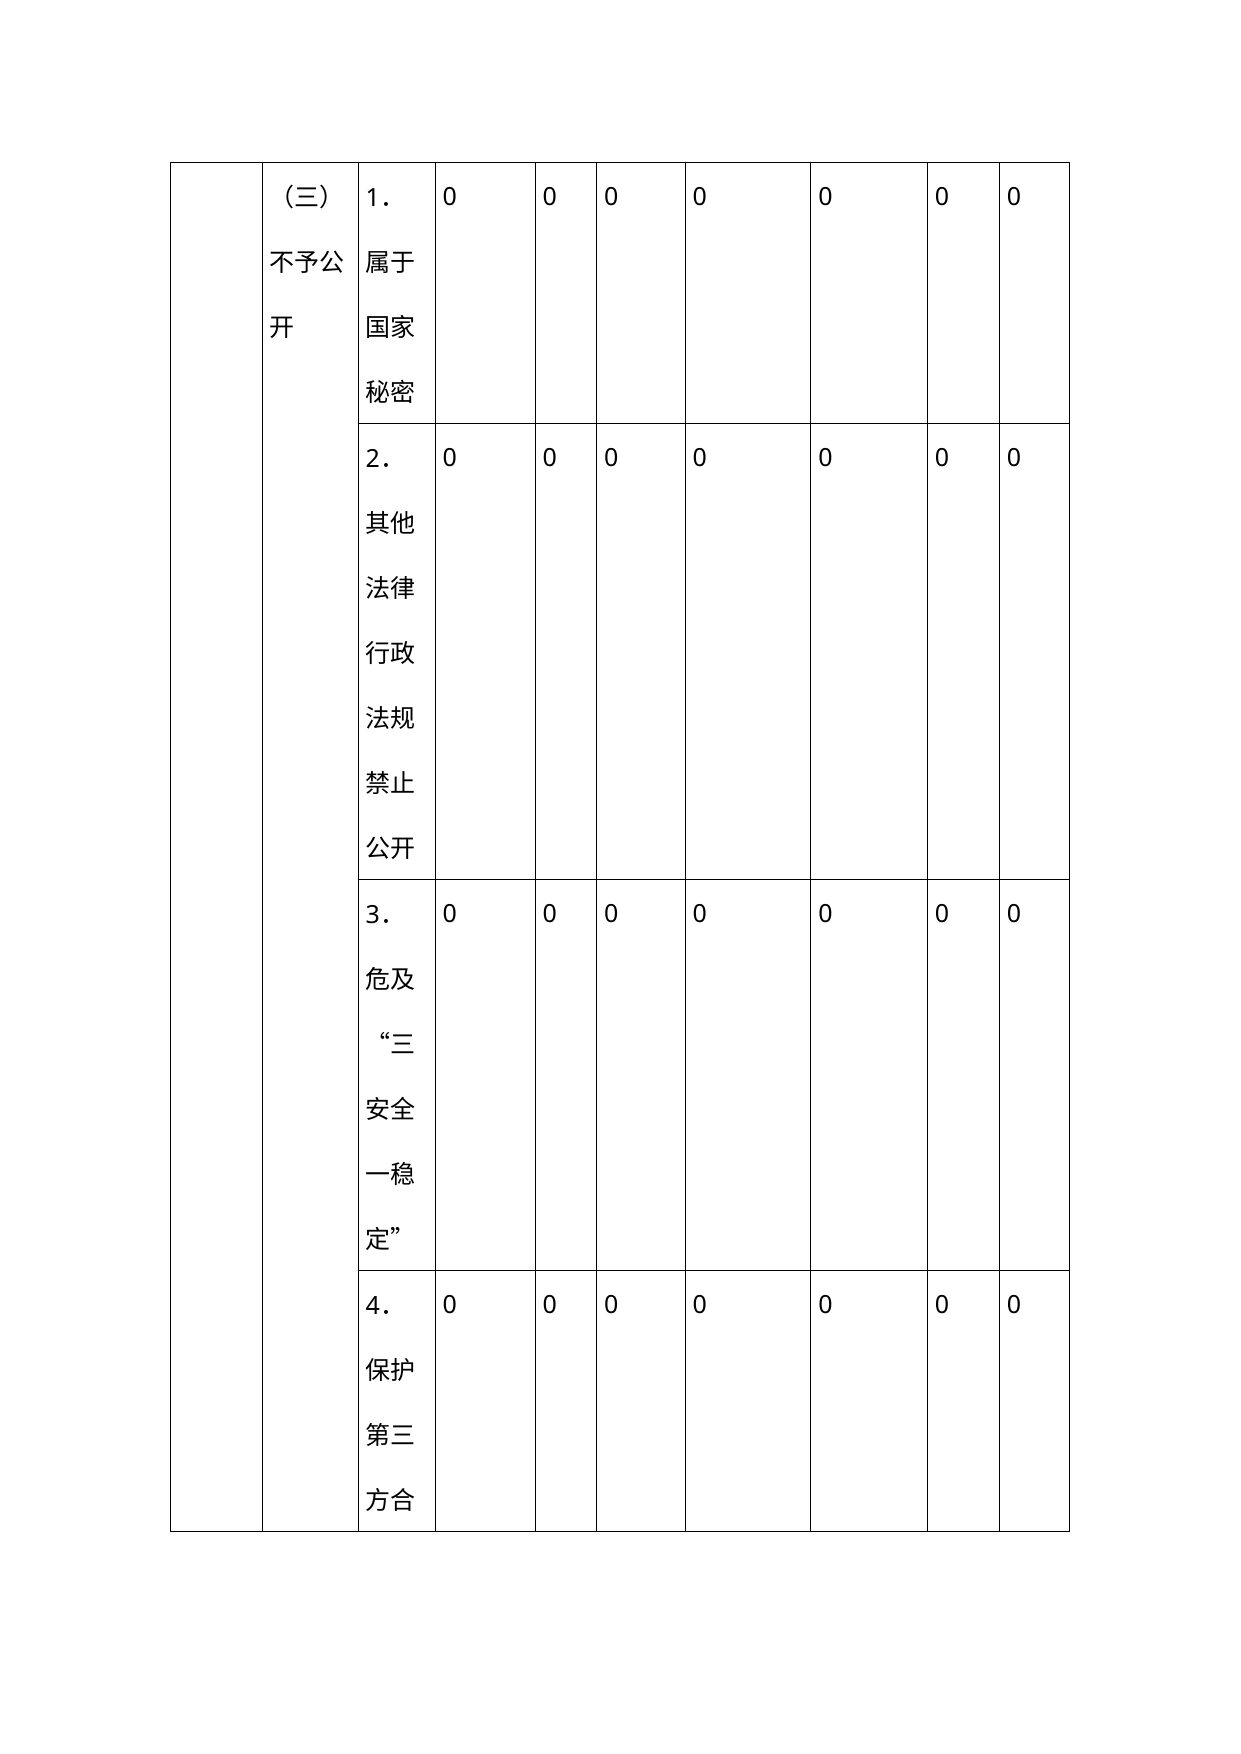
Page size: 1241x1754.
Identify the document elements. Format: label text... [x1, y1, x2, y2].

table_cell 0 [436, 880, 535, 1270]
table_cell （三）不予公开 [263, 163, 358, 1531]
table_cell 0 [1000, 880, 1069, 1270]
table_cell 0 [928, 163, 999, 423]
table_cell 0 [536, 163, 596, 423]
table_cell 0 [686, 424, 810, 879]
table_cell 0 [811, 880, 927, 1270]
table_cell 0 [1000, 424, 1069, 879]
table_cell 0 [597, 880, 685, 1270]
table_cell 0 [1000, 163, 1069, 423]
table_cell 0 [928, 880, 999, 1270]
table_cell 0 [536, 880, 596, 1270]
table_cell 2．其他法律行政法规禁止公开 [359, 424, 435, 879]
table_cell 0 [436, 424, 535, 879]
table_cell 0 [536, 1271, 596, 1531]
table_cell 0 [597, 163, 685, 423]
table_cell 0 [811, 163, 927, 423]
table_cell 4．保护第三方合法权益 [359, 1271, 435, 1531]
table_cell 0 [811, 1271, 927, 1531]
table_cell 0 [436, 163, 535, 423]
table_cell 0 [536, 424, 596, 879]
table_cell 0 [436, 1271, 535, 1531]
table_cell 0 [597, 1271, 685, 1531]
table_cell 0 [1000, 1271, 1069, 1531]
table_cell 0 [686, 1271, 810, 1531]
table_cell 0 [686, 880, 810, 1270]
table_cell 0 [928, 1271, 999, 1531]
table_cell 0 [597, 424, 685, 879]
table_cell 3．危及“三安全一稳定” [359, 880, 435, 1270]
table_cell 1．属于国家秘密 [359, 163, 435, 423]
table_cell 0 [686, 163, 810, 423]
table_cell 0 [811, 424, 927, 879]
table_cell 0 [928, 424, 999, 879]
